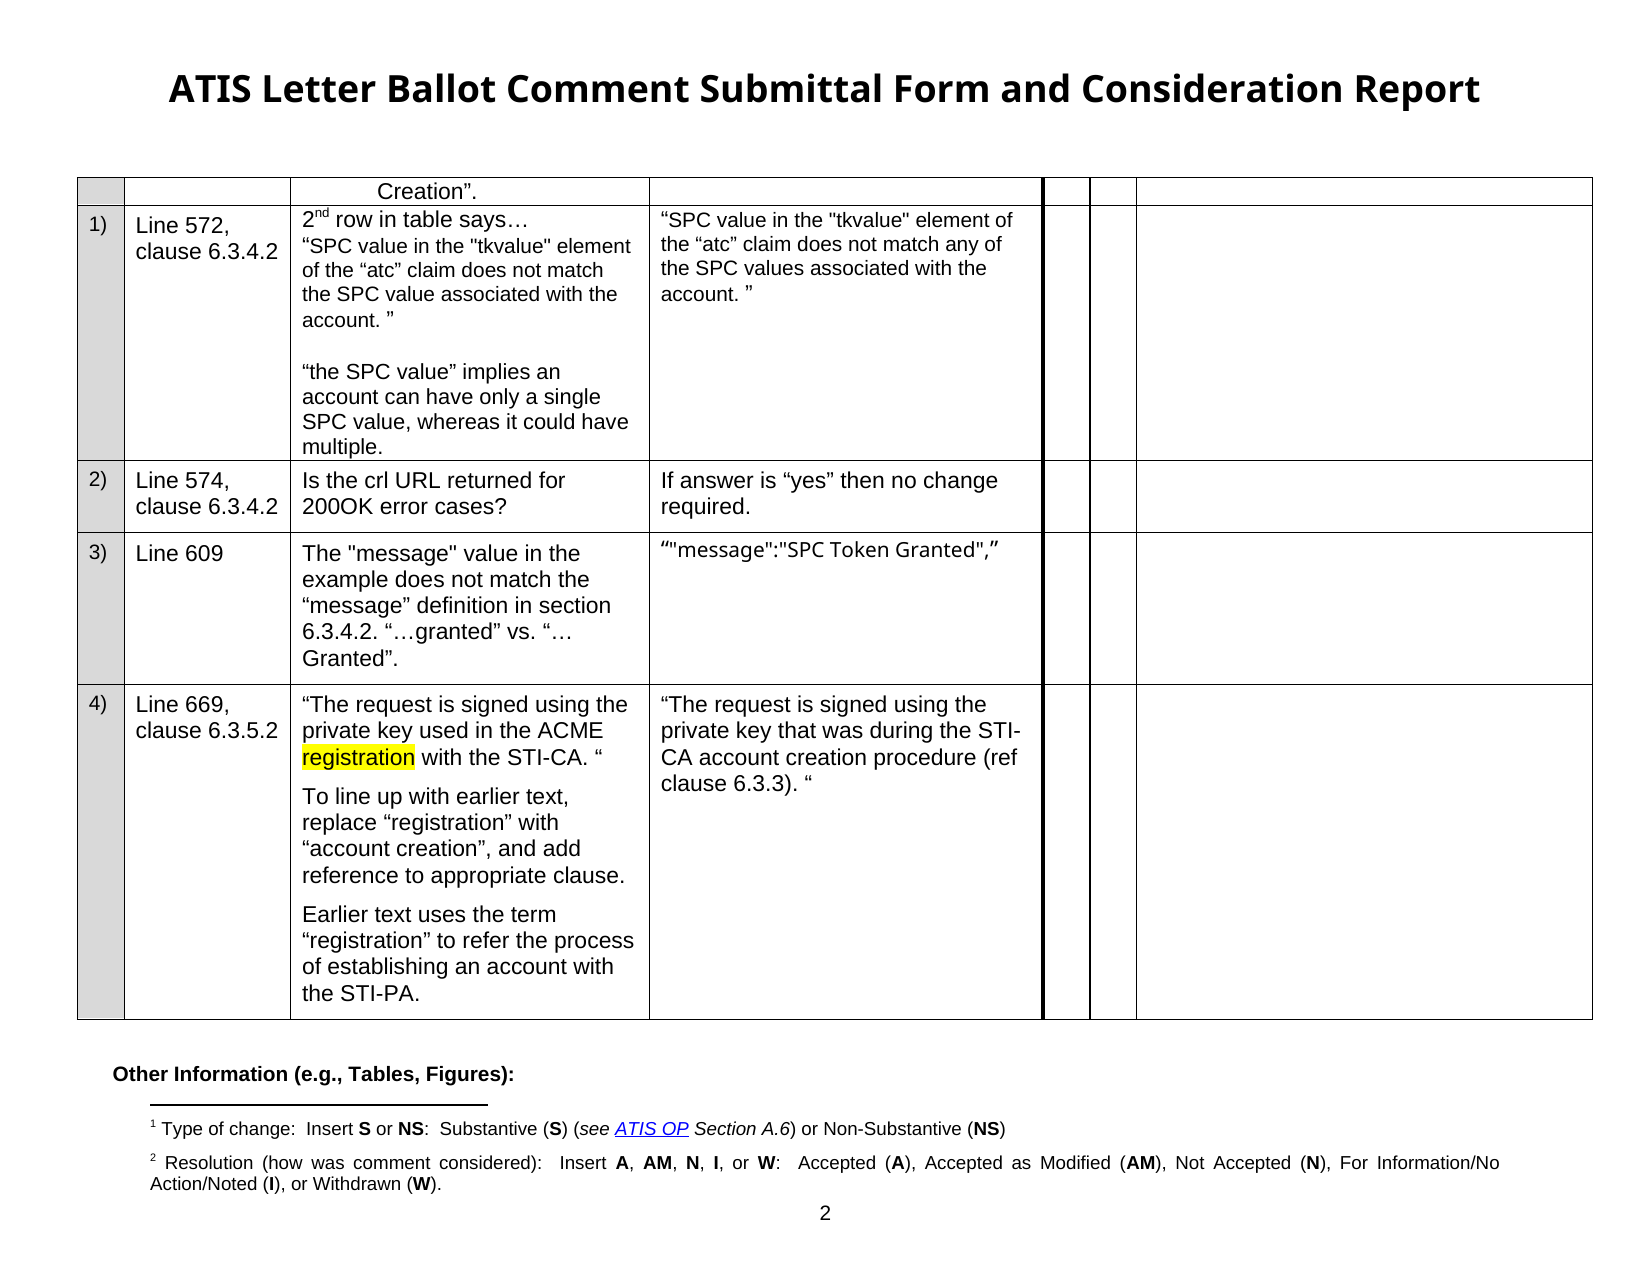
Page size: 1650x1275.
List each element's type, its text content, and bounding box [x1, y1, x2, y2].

table_cell 1 [78, 178, 124, 204]
table_cell 2nd row in table says… “SPC value in the "tkvalue" element of the “atc” claim does not match the SPC value associated with the account. ” “the SPC value” implies an account can have only a single SPC value, whereas it could have multiple. [291, 206, 649, 460]
table_cell Is the crl URL returned for 200OK error cases? [291, 461, 649, 532]
table_cell [78, 461, 124, 532]
table_cell [78, 685, 124, 1018]
table_cell [1045, 206, 1089, 460]
table_cell If answer is “yes” then no change required. [650, 461, 1041, 532]
table_cell [1137, 206, 1592, 460]
table_cell Line 609 [125, 533, 290, 684]
table_cell [1137, 178, 1592, 204]
table_cell [1137, 685, 1592, 1018]
table_cell “"message":"SPC Token Granted",” [650, 533, 1041, 684]
table_cell [78, 206, 124, 460]
table_cell [1045, 533, 1089, 684]
table_cell “SPC value in the "tkvalue" element of the “atc” claim does not match any of the SPC values associated with the account. ” [650, 206, 1041, 460]
table_cell [1137, 533, 1592, 684]
table_cell “The request is signed using the private key that was during the STI-CA account creation procedure (ref clause 6.3.3). “ [650, 685, 1041, 1018]
table_cell Line 574, clause 6.3.4.2 [125, 461, 290, 532]
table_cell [291, 178, 649, 204]
table_cell [1091, 461, 1136, 532]
table_cell “The request is signed using the private key used in the ACME registration with the STI-CA. “ To line up with earlier text, replace “registration” with “account creation”, and add reference to appropriate clause. Earlier text uses the term “registration” to refer the process of establishing an account with the STI-PA. [291, 685, 649, 1018]
table_cell [1045, 178, 1089, 204]
table_cell [1091, 178, 1136, 204]
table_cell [125, 178, 290, 204]
table_cell [1045, 461, 1089, 532]
table_cell [1091, 685, 1136, 1018]
table_cell Line 572, clause 6.3.4.2 [125, 206, 290, 460]
table_cell Line 669, clause 6.3.5.2 [125, 685, 290, 1018]
table_cell [1137, 461, 1592, 532]
table_cell [1045, 685, 1089, 1018]
text Other Information (e.g., Tables, Figures): [112, 1062, 1500, 1086]
table_cell [1091, 533, 1136, 684]
table_cell [78, 533, 124, 684]
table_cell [650, 178, 1041, 204]
table_cell [1091, 206, 1136, 460]
table_cell The "message" value in the example does not match the “message” definition in section 6.3.4.2. “…granted” vs. “…Granted”. [291, 533, 649, 684]
